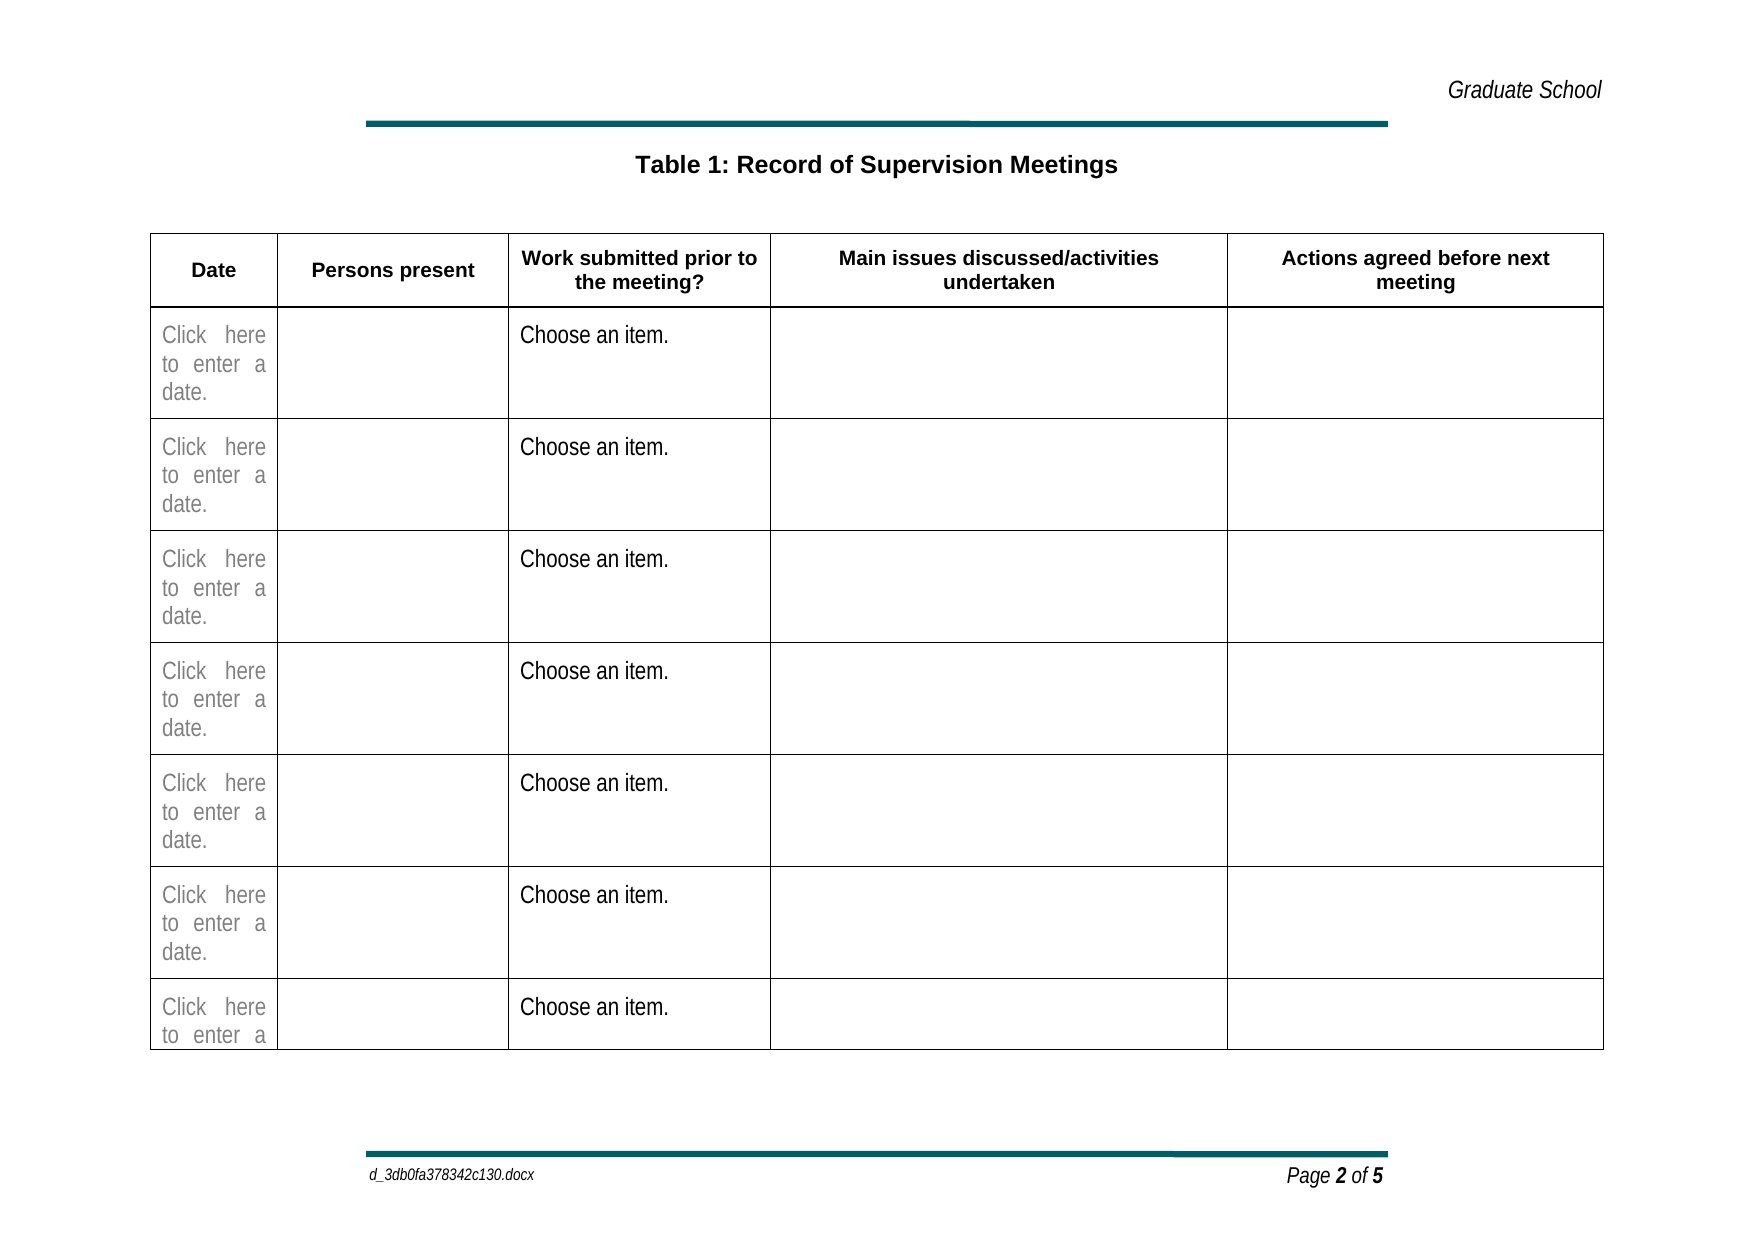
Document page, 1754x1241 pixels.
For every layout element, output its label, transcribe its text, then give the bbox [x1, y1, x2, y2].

table_header Actions agreed before next meeting [1228, 234, 1603, 306]
table_cell [1228, 979, 1603, 1049]
table_cell [771, 867, 1227, 978]
table_cell [771, 419, 1227, 530]
table_cell [1228, 308, 1603, 418]
table_cell [771, 755, 1227, 866]
table_cell [278, 419, 508, 530]
table_cell [771, 308, 1227, 418]
table_cell [1228, 755, 1603, 866]
table_cell [1228, 867, 1603, 978]
table_cell [1228, 643, 1603, 754]
table_header Main issues discussed/activities undertaken [771, 234, 1227, 306]
table_cell [278, 308, 508, 418]
table_cell [771, 643, 1227, 754]
table_cell [1228, 419, 1603, 530]
table_cell [278, 755, 508, 866]
table_header Work submitted prior to the meeting? [509, 234, 770, 306]
table_cell [1228, 531, 1603, 642]
subtitle Table 1: Record of Supervision Meetings [150, 150, 1604, 179]
table_cell [278, 867, 508, 978]
table_header Persons present [278, 234, 508, 306]
table_header Date [151, 234, 277, 306]
table_cell [278, 531, 508, 642]
table_cell [771, 979, 1227, 1049]
table_cell [771, 531, 1227, 642]
table_cell [278, 643, 508, 754]
table_cell [278, 979, 508, 1049]
